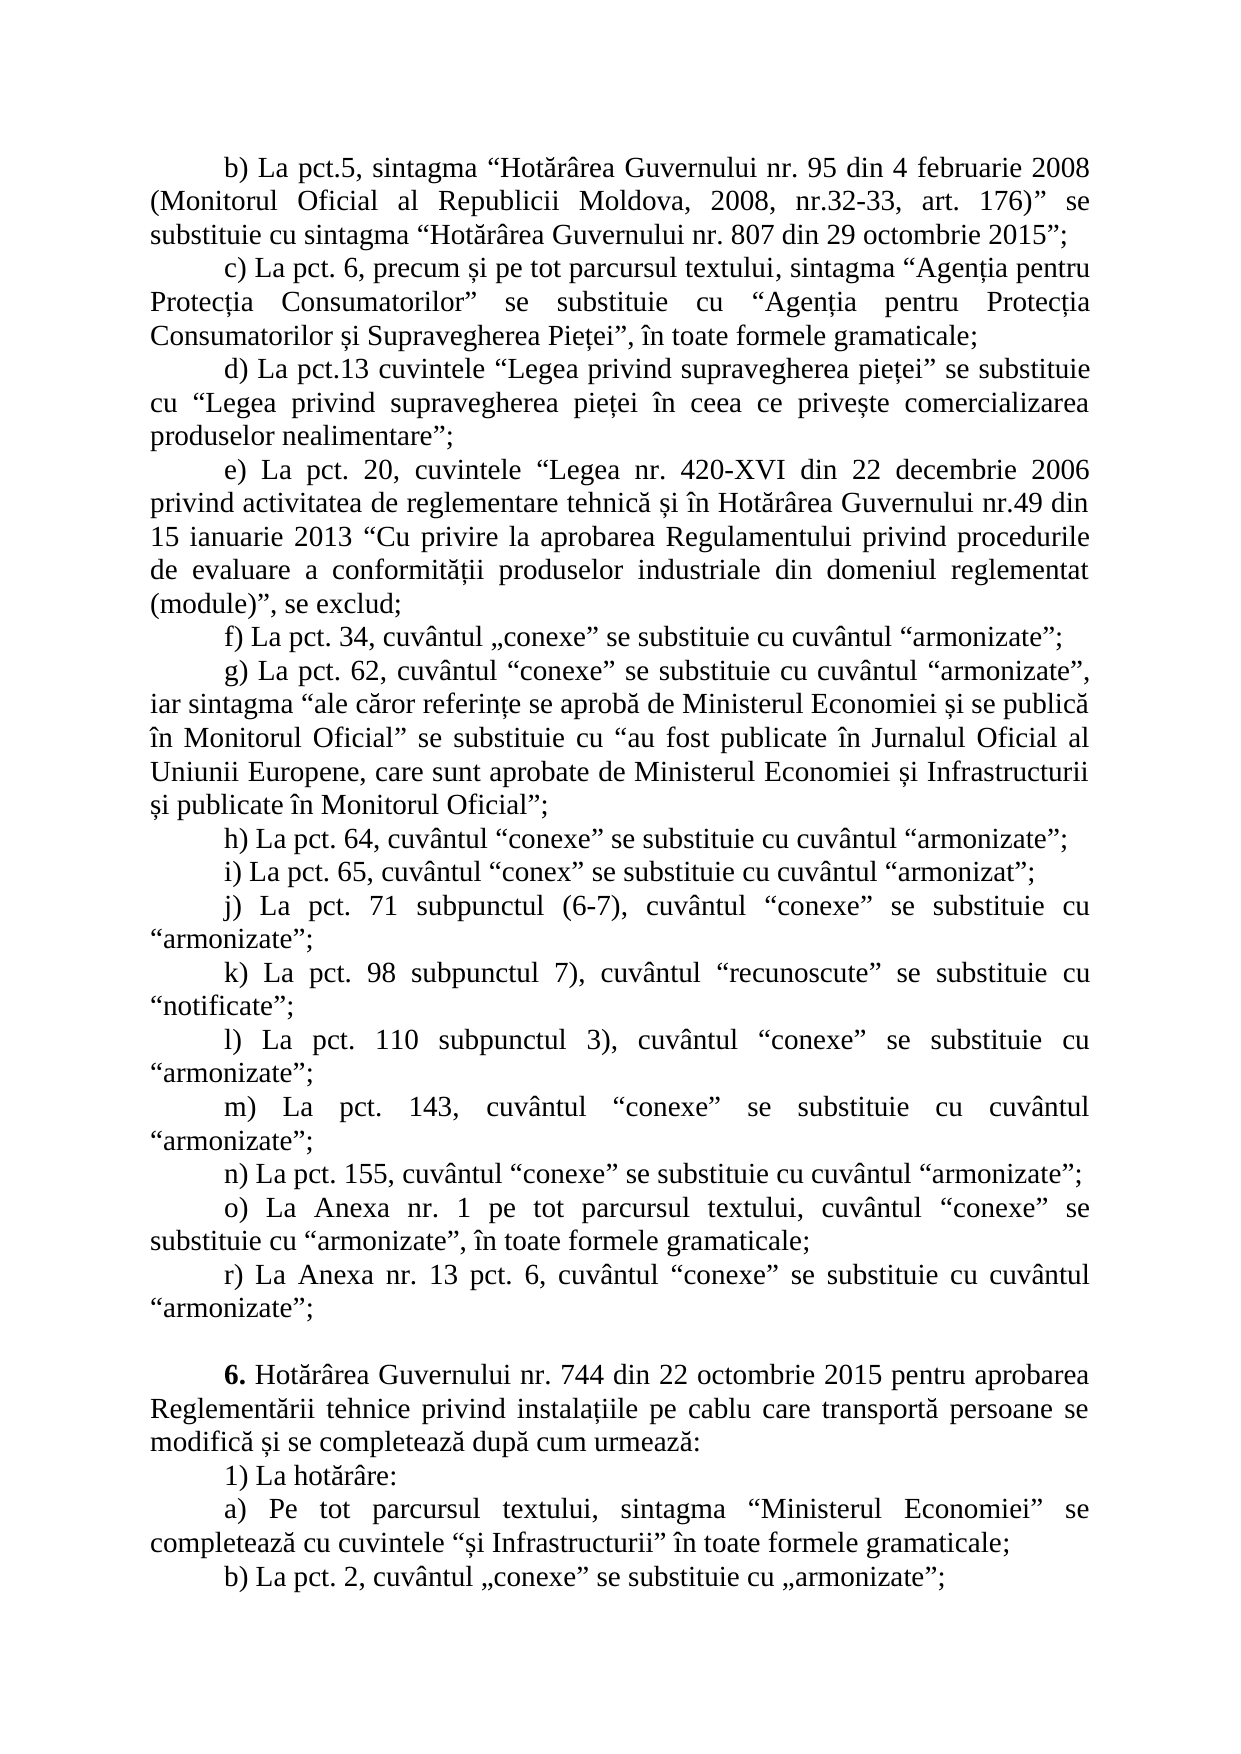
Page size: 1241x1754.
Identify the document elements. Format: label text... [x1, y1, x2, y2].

text 6. Hotărârea Guvernului nr. 744 din 22 octombrie 2015 pentru aprobarea Reglementării tehnice privind instalațiile pe cablu care transportă persoane se modifică și se completează după cum urmează: [150, 1357, 1090, 1458]
text j) La pct. 71 subpunctul (6-7), cuvântul “conexe” se substituie cu “armonizate”; [150, 888, 1090, 955]
text k) La pct. 98 subpunctul 7), cuvântul “recunoscute” se substituie cu “notificate”; [150, 955, 1090, 1022]
text d) La pct.13 cuvintele “Legea privind supravegherea pieței” se substituie cu “Legea privind supravegherea pieței în ceea ce privește comercializarea produselor nealimentare”; [150, 351, 1090, 452]
text i) La pct. 65, cuvântul “conex” se substituie cu cuvântul “armonizat”; [150, 854, 1090, 888]
text c) La pct. 6, precum și pe tot parcursul textului, sintagma “Agenția pentru Protecția Consumatorilor” se substituie cu “Agenția pentru Protecția Consumatorilor și Supravegherea Pieței”, în toate formele gramaticale; [150, 251, 1090, 351]
text b) La pct.5, sintagma “Hotărârea Guvernului nr. 95 din 4 februarie 2008 (Monitorul Oficial al Republicii Moldova, 2008, nr.32-33, art. 176)” se substituie cu sintagma “Hotărârea Guvernului nr. 807 din 29 octombrie 2015”; [150, 150, 1090, 251]
text f) La pct. 34, cuvântul „conexe” se substituie cu cuvântul “armonizate”; [150, 619, 1090, 653]
text m) La pct. 143, cuvântul “conexe” se substituie cu cuvântul “armonizate”; [150, 1089, 1090, 1156]
text n) La pct. 155, cuvântul “conexe” se substituie cu cuvântul “armonizate”; [150, 1156, 1090, 1190]
text o) La Anexa nr. 1 pe tot parcursul textului, cuvântul “conexe” se substituie cu “armonizate”, în toate formele gramaticale; [150, 1190, 1090, 1257]
text g) La pct. 62, cuvântul “conexe” se substituie cu cuvântul “armonizate”, iar sintagma “ale căror referințe se aprobă de Ministerul Economiei și se publică în Monitorul Oficial” se substituie cu “au fost publicate în Jurnalul Oficial al Uniunii Europene, care sunt aprobate de Ministerul Economiei și Infrastructurii și publicate în Monitorul Oficial”; [150, 653, 1090, 821]
text e) La pct. 20, cuvintele “Legea nr. 420-XVI din 22 decembrie 2006 privind activitatea de reglementare tehnică și în Hotărârea Guvernului nr.49 din 15 ianuarie 2013 “Cu privire la aprobarea Regulamentului privind procedurile de evaluare a conformității produselor industriale din domeniul reglementat (module)”, se exclud; [150, 452, 1090, 619]
text 1) La hotărâre: [150, 1458, 1090, 1492]
text b) La pct. 2, cuvântul „conexe” se substituie cu „armonizate”; [150, 1559, 1090, 1592]
text a) Pe tot parcursul textului, sintagma “Ministerul Economiei” se completează cu cuvintele “și Infrastructurii” în toate formele gramaticale; [150, 1492, 1090, 1559]
text l) La pct. 110 subpunctul 3), cuvântul “conexe” se substituie cu “armonizate”; [150, 1022, 1090, 1089]
text h) La pct. 64, cuvântul “conexe” se substituie cu cuvântul “armonizate”; [150, 821, 1090, 854]
text r) La Anexa nr. 13 pct. 6, cuvântul “conexe” se substituie cu cuvântul “armonizate”; [150, 1257, 1090, 1324]
